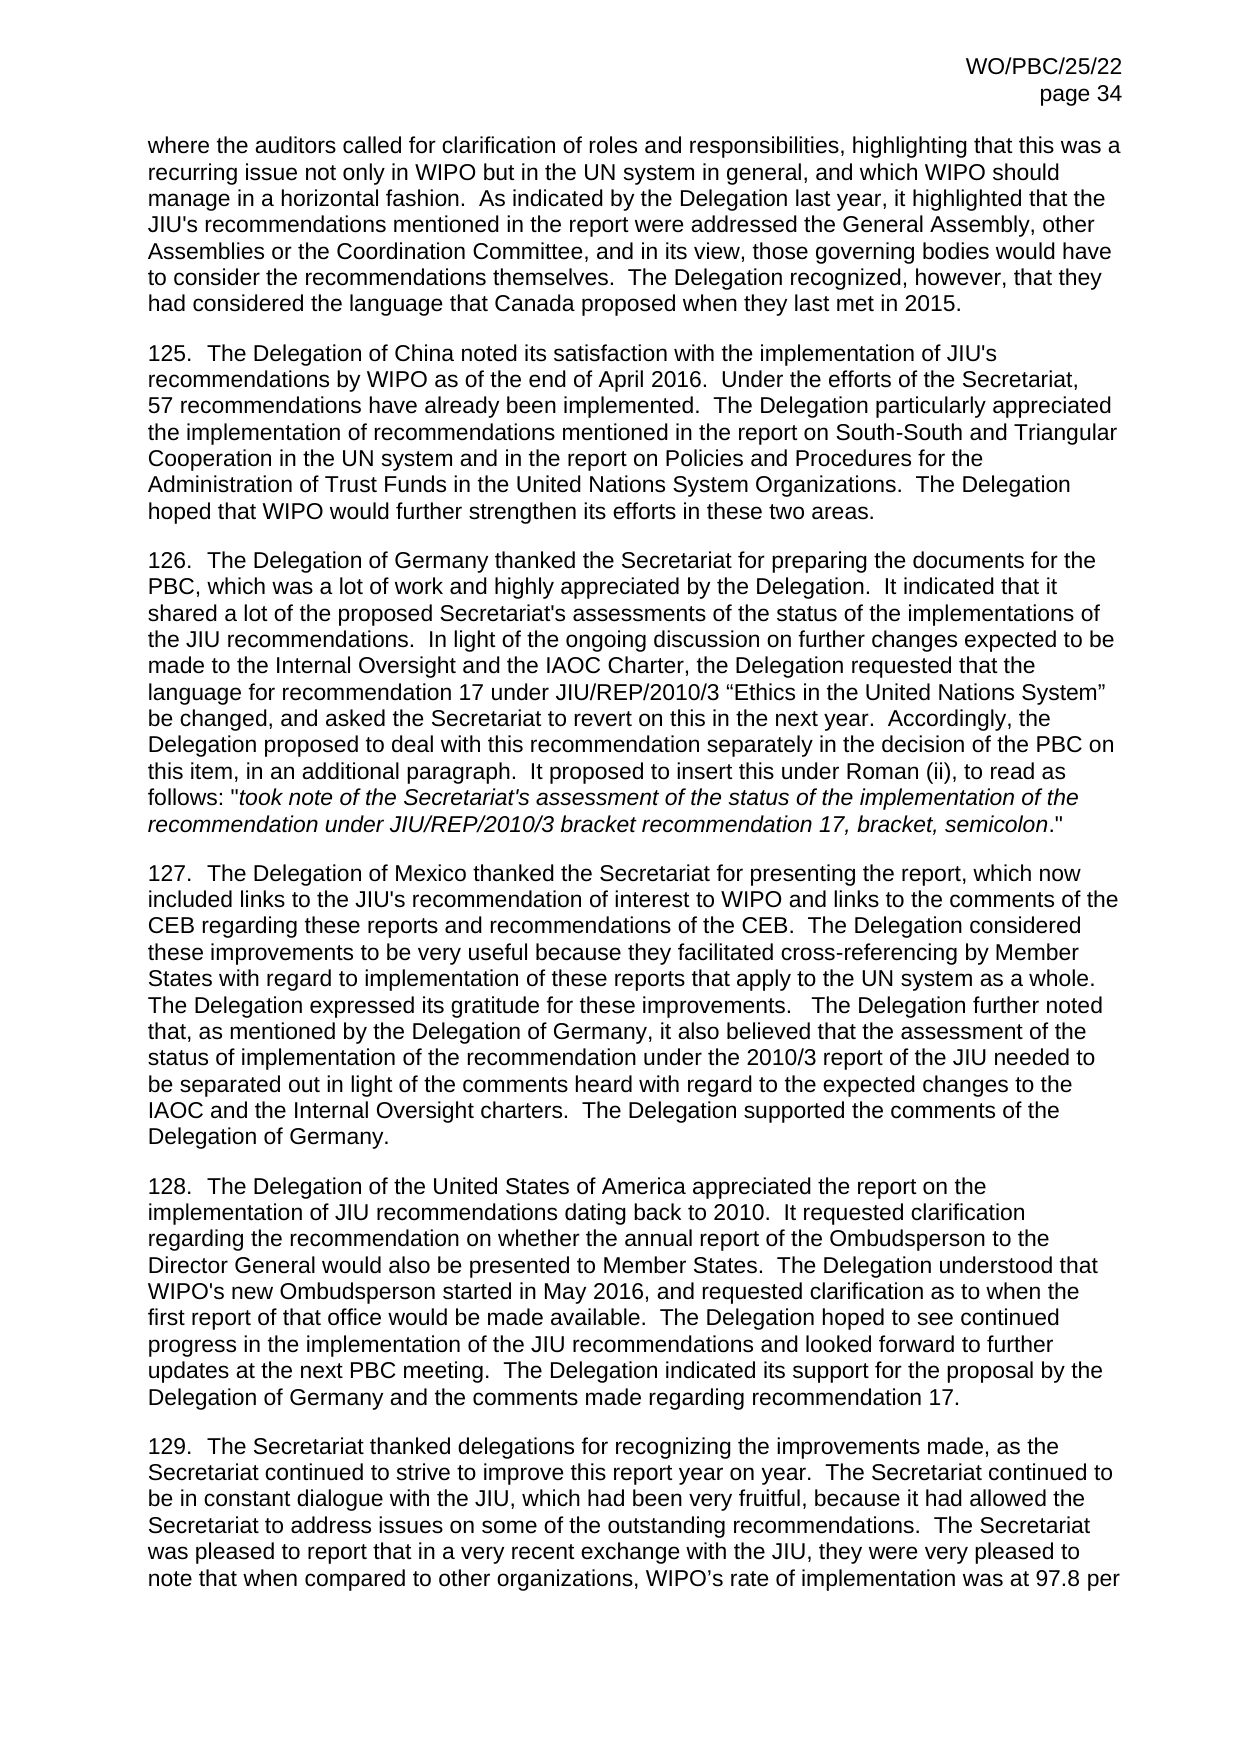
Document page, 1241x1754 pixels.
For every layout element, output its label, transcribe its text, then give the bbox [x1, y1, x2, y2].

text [148, 1433, 1122, 1591]
text The Delegation of China noted its satisfaction with the implementation of JIU's recommendations by WIPO as of the end of April 2016. Under the efforts of the Secretariat, 57 recommendations have already been implemented. The Delegation particularly appreciated the implementation of recommendations mentioned in the report on South-South and Triangular Cooperation in the UN system and in the report on Policies and Procedures for the Administration of Trust Funds in the United Nations System Organizations. The Delegation hoped that WIPO would further strengthen its efforts in these two areas. [148, 339, 1122, 524]
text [148, 132, 1122, 317]
text The Delegation of the United States of America appreciated the report on the implementation of JIU recommendations dating back to 2010. It requested clarification regarding the recommendation on whether the annual report of the Ombudsperson to the Director General would also be presented to Member States. The Delegation understood that WIPO's new Ombudsperson started in May 2016, and requested clarification as to when the first report of that office would be made available. The Delegation hoped to see continued progress in the implementation of the JIU recommendations and looked forward to further updates at the next PBC meeting. The Delegation indicated its support for the proposal by the Delegation of Germany and the comments made regarding recommendation 17. [148, 1173, 1122, 1410]
text The Delegation of Mexico thanked the Secretariat for presenting the report, which now included links to the JIU's recommendation of interest to WIPO and links to the comments of the CEB regarding these reports and recommendations of the CEB. The Delegation considered these improvements to be very useful because they facilitated cross-referencing by Member States with regard to implementation of these reports that apply to the UN system as a whole. The Delegation expressed its gratitude for these improvements. The Delegation further noted that, as mentioned by the Delegation of Germany, it also believed that the assessment of the status of implementation of the recommendation under the 2010/3 report of the JIU needed to be separated out in light of the comments heard with regard to the expected changes to the IAOC and the Internal Oversight charters. The Delegation supported the comments of the Delegation of Germany. [148, 860, 1122, 1150]
text The Delegation of Germany thanked the Secretariat for preparing the documents for the PBC, which was a lot of work and highly appreciated by the Delegation. It indicated that it shared a lot of the proposed Secretariat's assessments of the status of the implementations of the JIU recommendations. In light of the ongoing discussion on further changes expected to be made to the Internal Oversight and the IAOC Charter, the Delegation requested that the language for recommendation 17 under JIU/REP/2010/3 “Ethics in the United Nations System” be changed, and asked the Secretariat to revert on this in the next year. Accordingly, the Delegation proposed to deal with this recommendation separately in the decision of the PBC on this item, in an additional paragraph. It proposed to insert this under Roman (ii), to read as follows: "took note of the Secretariat's assessment of the status of the implementation of the recommendation under JIU/REP/2010/3 bracket recommendation 17, bracket, semicolon." [148, 547, 1122, 837]
